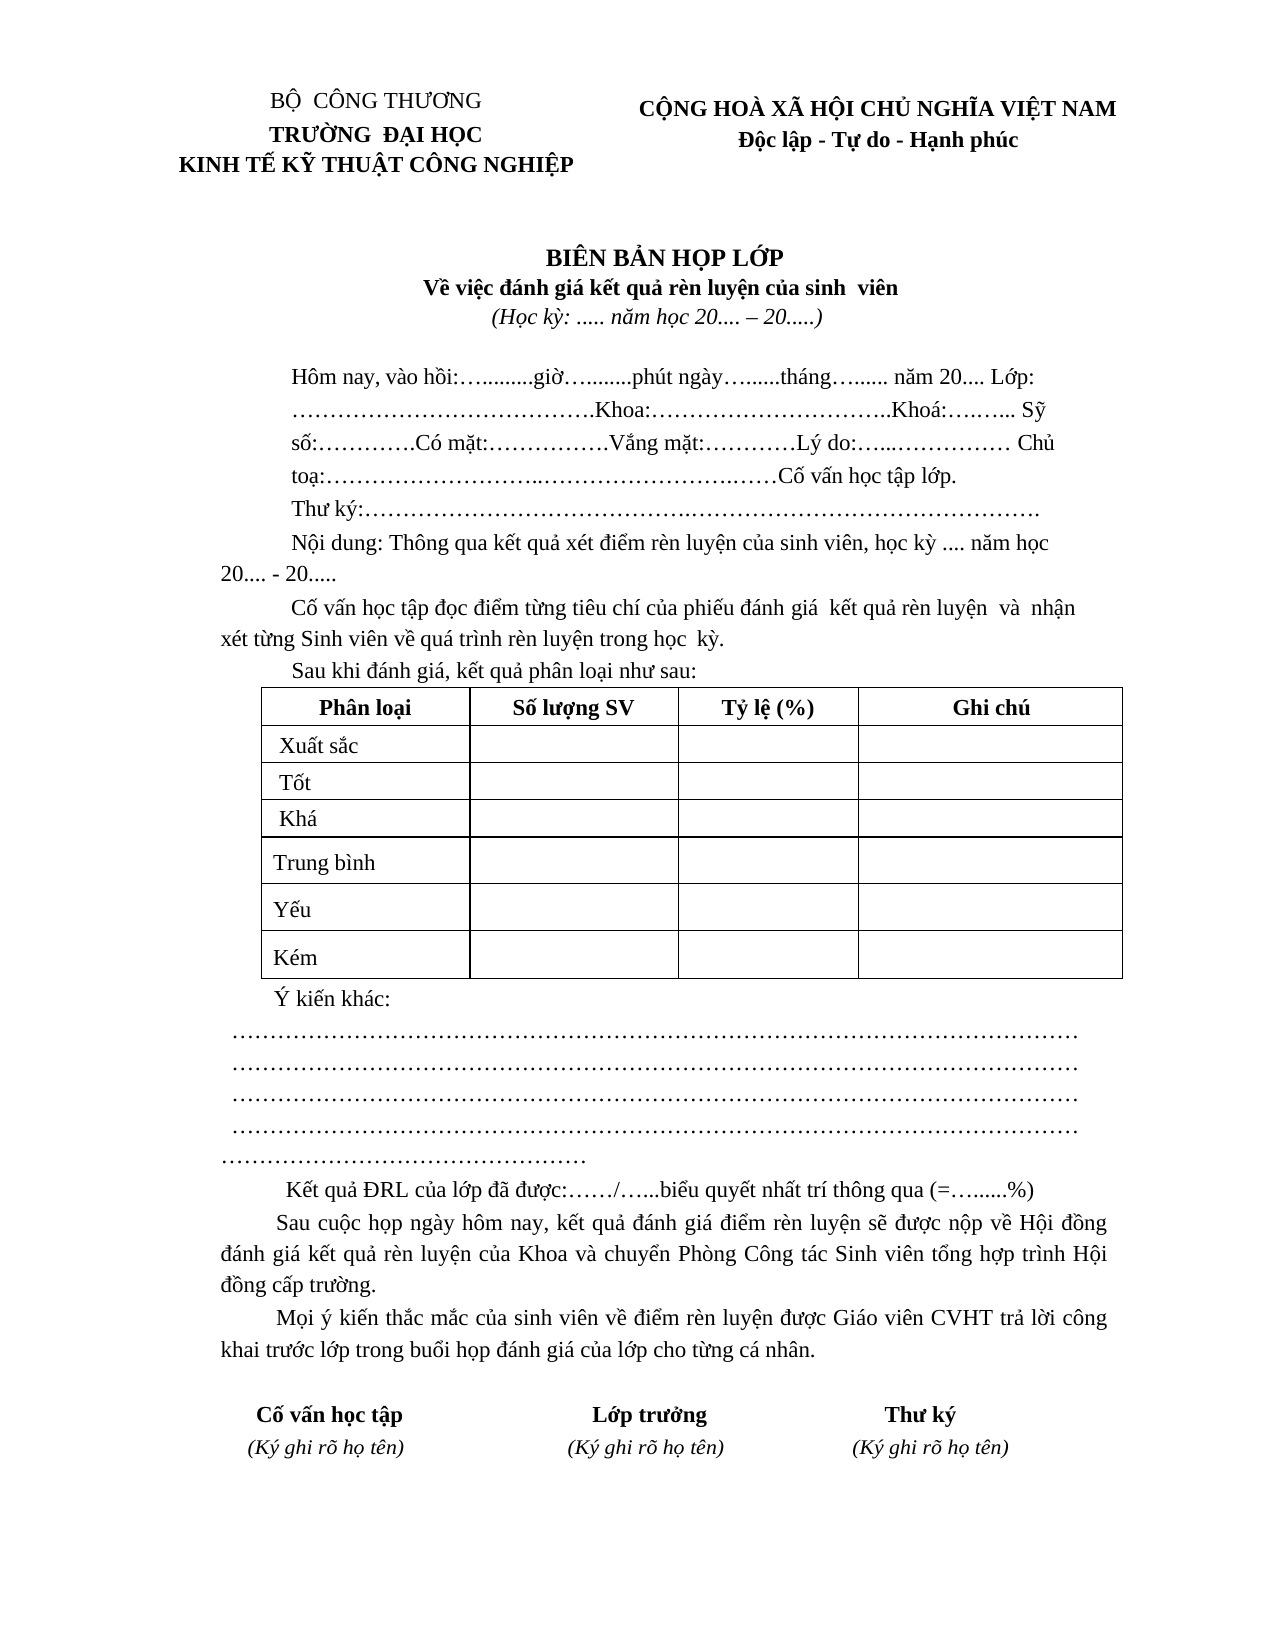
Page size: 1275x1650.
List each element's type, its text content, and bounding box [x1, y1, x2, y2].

text ………………………………………………………………………………………………… [203, 1112, 1107, 1138]
table_cell [679, 763, 858, 799]
table_cell Kém [262, 931, 469, 977]
text Sau khi đánh giá, kết quả phân loại như sau: [291, 657, 1167, 684]
table_cell (Ký ghi rõ họ tên) [788, 1433, 1012, 1461]
table_cell [679, 726, 858, 762]
table_cell Yếu [262, 884, 469, 930]
table_cell [859, 884, 1122, 930]
text (Học kỳ: ..... năm học 20.... – 20.....) [491, 303, 1167, 329]
text ………………………………………… [220, 1143, 1167, 1169]
table_header Thư ký [788, 1402, 1012, 1432]
table_header Số lượng SV [471, 688, 678, 725]
text ………………………………………………………………………………………………… [203, 1018, 1107, 1044]
table_header Phân loại [262, 688, 469, 725]
table_cell [471, 884, 678, 930]
table_cell [471, 800, 678, 836]
table_cell [471, 931, 678, 977]
text ………………………………………………………………………………………………… [203, 1049, 1107, 1075]
table_cell [679, 800, 858, 836]
text Ý kiến khác: [273, 984, 1167, 1011]
text BIÊN BẢN HỌP LỚP [222, 243, 1107, 272]
text 20.... - 20..... [220, 560, 1167, 586]
text Về việc đánh giá kết quả rèn luyện của sinh viên [423, 274, 1167, 301]
text Mọi ý kiến thắc mắc của sinh viên về điểm rèn luyện được Giáo viên CVHT trả lời công khai trước lớp trong buổi họp đánh giá của lớp cho từng cá nhân. [220, 1304, 1109, 1362]
table_cell Khá [262, 800, 469, 836]
table_header Cố vấn học tập [242, 1402, 488, 1432]
text Kết quả ĐRL của lớp đã được:……/…...biểu quyết nhất trí thông qua (=…......%) [213, 1176, 1107, 1202]
table_cell [471, 763, 678, 799]
table_cell Xuất sắc [262, 726, 469, 762]
text TRƯỜNG ĐẠI HỌC [175, 121, 576, 147]
table_cell [471, 726, 678, 762]
text ………………………………………………………………………………………………… [203, 1080, 1107, 1106]
text Độc lập - Tự do - Hạnh phúc [637, 126, 1119, 153]
text Sau cuộc họp ngày hôm nay, kết quả đánh giá điểm rèn luyện sẽ được nộp về Hội đồng đánh giá kết quả rèn luyện của Khoa và chuyển Phòng Công tác Sinh viên tổng hợp trình Hội đồng cấp trường. [220, 1209, 1109, 1298]
table_cell [859, 800, 1122, 836]
table_cell Trung bình [262, 838, 469, 883]
table_header Tỷ lệ (%) [679, 688, 858, 725]
table_cell (Ký ghi rõ họ tên) [488, 1433, 787, 1461]
text Hôm nay, vào hồi:….........giờ…........phút ngày…......tháng…...... năm 20.... Lớp:………………………………….Khoa:…………………………..Khoá:….…... Sỹ số:………….Có mặt:…………….Vắng mặt:…………Lý do:…...…………… Chủ toạ:………………………..…………………….……Cố vấn học tập lớp. [291, 363, 1076, 488]
table_header Lớp trưởng [488, 1402, 787, 1432]
table_cell [679, 884, 858, 930]
table_cell (Ký ghi rõ họ tên) [242, 1433, 488, 1461]
table_cell [679, 838, 858, 883]
table_cell [859, 763, 1122, 799]
text Nội dung: Thông qua kết quả xét điểm rèn luyện của sinh viên, học kỳ .... năm học [291, 528, 1167, 555]
text Thư ký:…………………………………….………………………………………. [291, 496, 1167, 522]
table_cell [679, 931, 858, 977]
text BỘ CÔNG THƯƠNG [176, 87, 576, 113]
table_cell [471, 838, 678, 883]
table_cell [859, 838, 1122, 883]
table_cell Tốt [262, 763, 469, 799]
text Cố vấn học tập đọc điểm từng tiêu chí của phiếu đánh giá kết quả rèn luyện và nhận xét từng Sinh viên về quá trình rèn luyện trong học kỳ. [220, 593, 1102, 651]
table_cell [859, 931, 1122, 977]
text KINH TẾ KỸ THUẬT CÔNG NGHIỆP [176, 152, 576, 178]
table_cell [859, 726, 1122, 762]
text CỘNG HOÀ XÃ HỘI CHỦ NGHĨA VIỆT NAM [637, 96, 1119, 122]
table_header Ghi chú [859, 688, 1122, 725]
